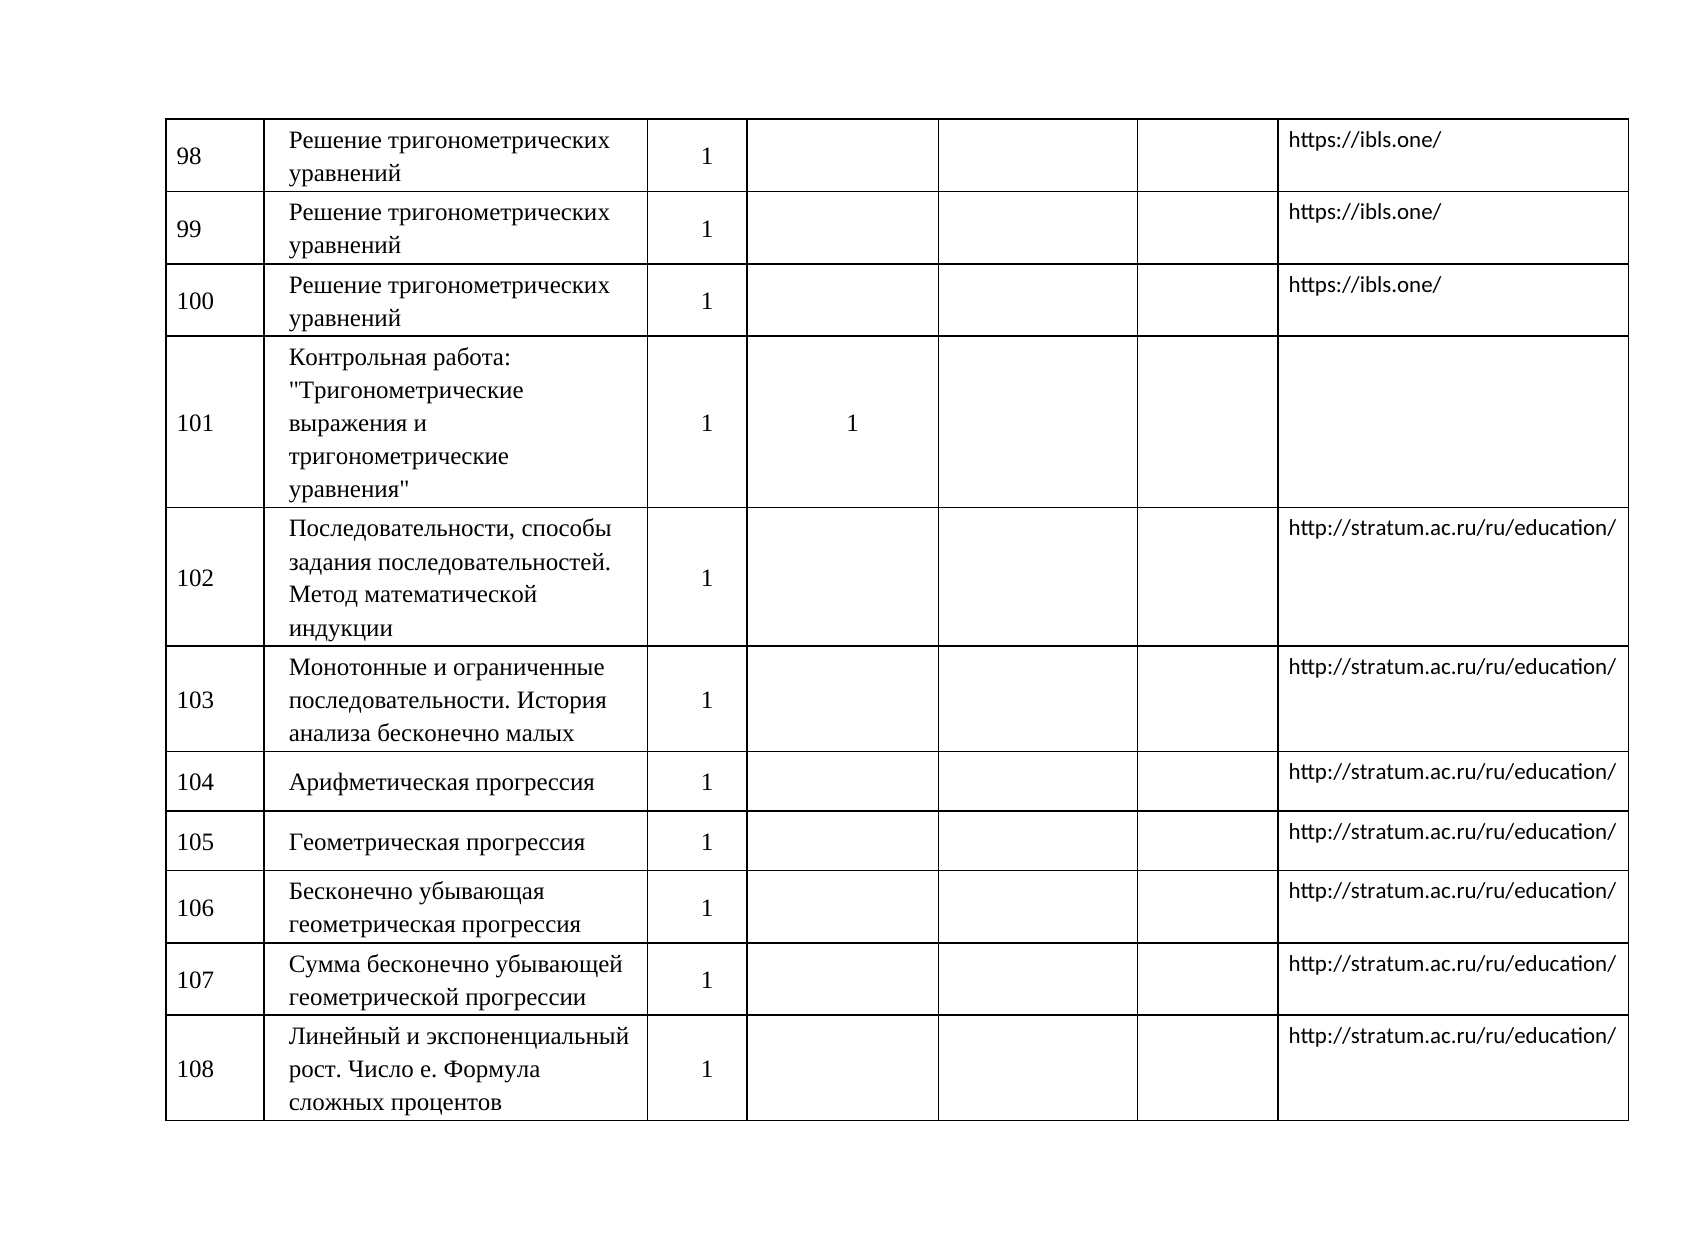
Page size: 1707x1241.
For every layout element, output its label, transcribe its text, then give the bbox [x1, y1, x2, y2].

table_cell [748, 1016, 938, 1120]
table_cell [265, 1016, 647, 1120]
table_cell [748, 508, 938, 645]
table_cell http://stratum.ac.ru/ru/education/ [1279, 647, 1628, 751]
table_cell Монотонные и ограниченные последовательности. История анализа бесконечно малых [265, 647, 647, 751]
table_cell [1138, 337, 1277, 507]
table_cell 105 [167, 812, 263, 869]
table_cell [939, 192, 1137, 263]
table_cell [1138, 120, 1277, 191]
table_cell [1138, 647, 1277, 751]
table_cell [939, 265, 1137, 335]
table_cell Последовательности, способы задания последовательностей. Метод математической индукции [265, 508, 647, 645]
table_cell [1138, 508, 1277, 645]
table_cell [1279, 1016, 1628, 1120]
table_cell [939, 508, 1137, 645]
table_cell [1138, 871, 1277, 942]
table_cell 108 [167, 1016, 263, 1120]
table_cell 1 [648, 265, 746, 335]
table_cell [939, 1016, 1137, 1120]
table_cell [939, 871, 1137, 942]
table_cell Геометрическая прогрессия [265, 812, 647, 869]
table_cell [939, 944, 1137, 1014]
table_cell http://stratum.ac.ru/ru/education/ [1279, 508, 1628, 645]
table_cell 1 [648, 812, 746, 869]
table_cell [748, 812, 938, 869]
table_cell http://stratum.ac.ru/ru/education/ [1279, 812, 1628, 869]
table_cell [748, 752, 938, 810]
table_cell 103 [167, 647, 263, 751]
table_cell [748, 871, 938, 942]
table_cell 1 [648, 647, 746, 751]
table_cell 102 [167, 508, 263, 645]
table_cell 101 [167, 337, 263, 507]
table_cell [748, 265, 938, 335]
table_cell [748, 944, 938, 1014]
table_cell https://ibls.one/ [1279, 120, 1628, 191]
table_cell 1 [648, 337, 746, 507]
table_cell [1138, 192, 1277, 263]
table_cell Контрольная работа: "Тригонометрические выражения и тригонометрические уравнения" [265, 337, 647, 507]
table_cell [939, 337, 1137, 507]
table_cell 100 [167, 265, 263, 335]
table_cell [939, 120, 1137, 191]
table_cell [1138, 1016, 1277, 1120]
table_cell 1 [648, 1016, 746, 1120]
table_cell [939, 647, 1137, 751]
table_cell [748, 192, 938, 263]
table_cell Арифметическая прогрессия [265, 752, 647, 810]
table_cell 1 [648, 944, 746, 1014]
table_cell http://stratum.ac.ru/ru/education/ [1279, 944, 1628, 1014]
table_cell [939, 812, 1137, 869]
table_cell Сумма бесконечно убывающей геометрической прогрессии [265, 944, 647, 1014]
table_cell 1 [648, 508, 746, 645]
table_cell http://stratum.ac.ru/ru/education/ [1279, 871, 1628, 942]
table_cell http://stratum.ac.ru/ru/education/ [1279, 752, 1628, 810]
table_cell 104 [167, 752, 263, 810]
table_cell 107 [167, 944, 263, 1014]
table_cell 1 [648, 192, 746, 263]
table_cell [1138, 812, 1277, 869]
table_cell Бесконечно убывающая геометрическая прогрессия [265, 871, 647, 942]
table_cell [1138, 752, 1277, 810]
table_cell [265, 120, 647, 191]
table_cell https://ibls.one/ [1279, 265, 1628, 335]
table_cell [748, 647, 938, 751]
table_cell https://ibls.one/ [1279, 192, 1628, 263]
table_cell Решение тригонометрических уравнений [265, 192, 647, 263]
table_cell [748, 120, 938, 191]
table_cell 106 [167, 871, 263, 942]
table_cell [1279, 337, 1628, 507]
table_cell [1138, 265, 1277, 335]
table_cell Решение тригонометрических уравнений [265, 265, 647, 335]
table_cell 99 [167, 192, 263, 263]
table_cell [939, 752, 1137, 810]
table_cell 1 [648, 871, 746, 942]
table_cell 1 [748, 337, 938, 507]
table_cell 1 [648, 752, 746, 810]
table_cell 1 [648, 120, 746, 191]
table_cell 98 [167, 120, 263, 191]
table_cell [1138, 944, 1277, 1014]
